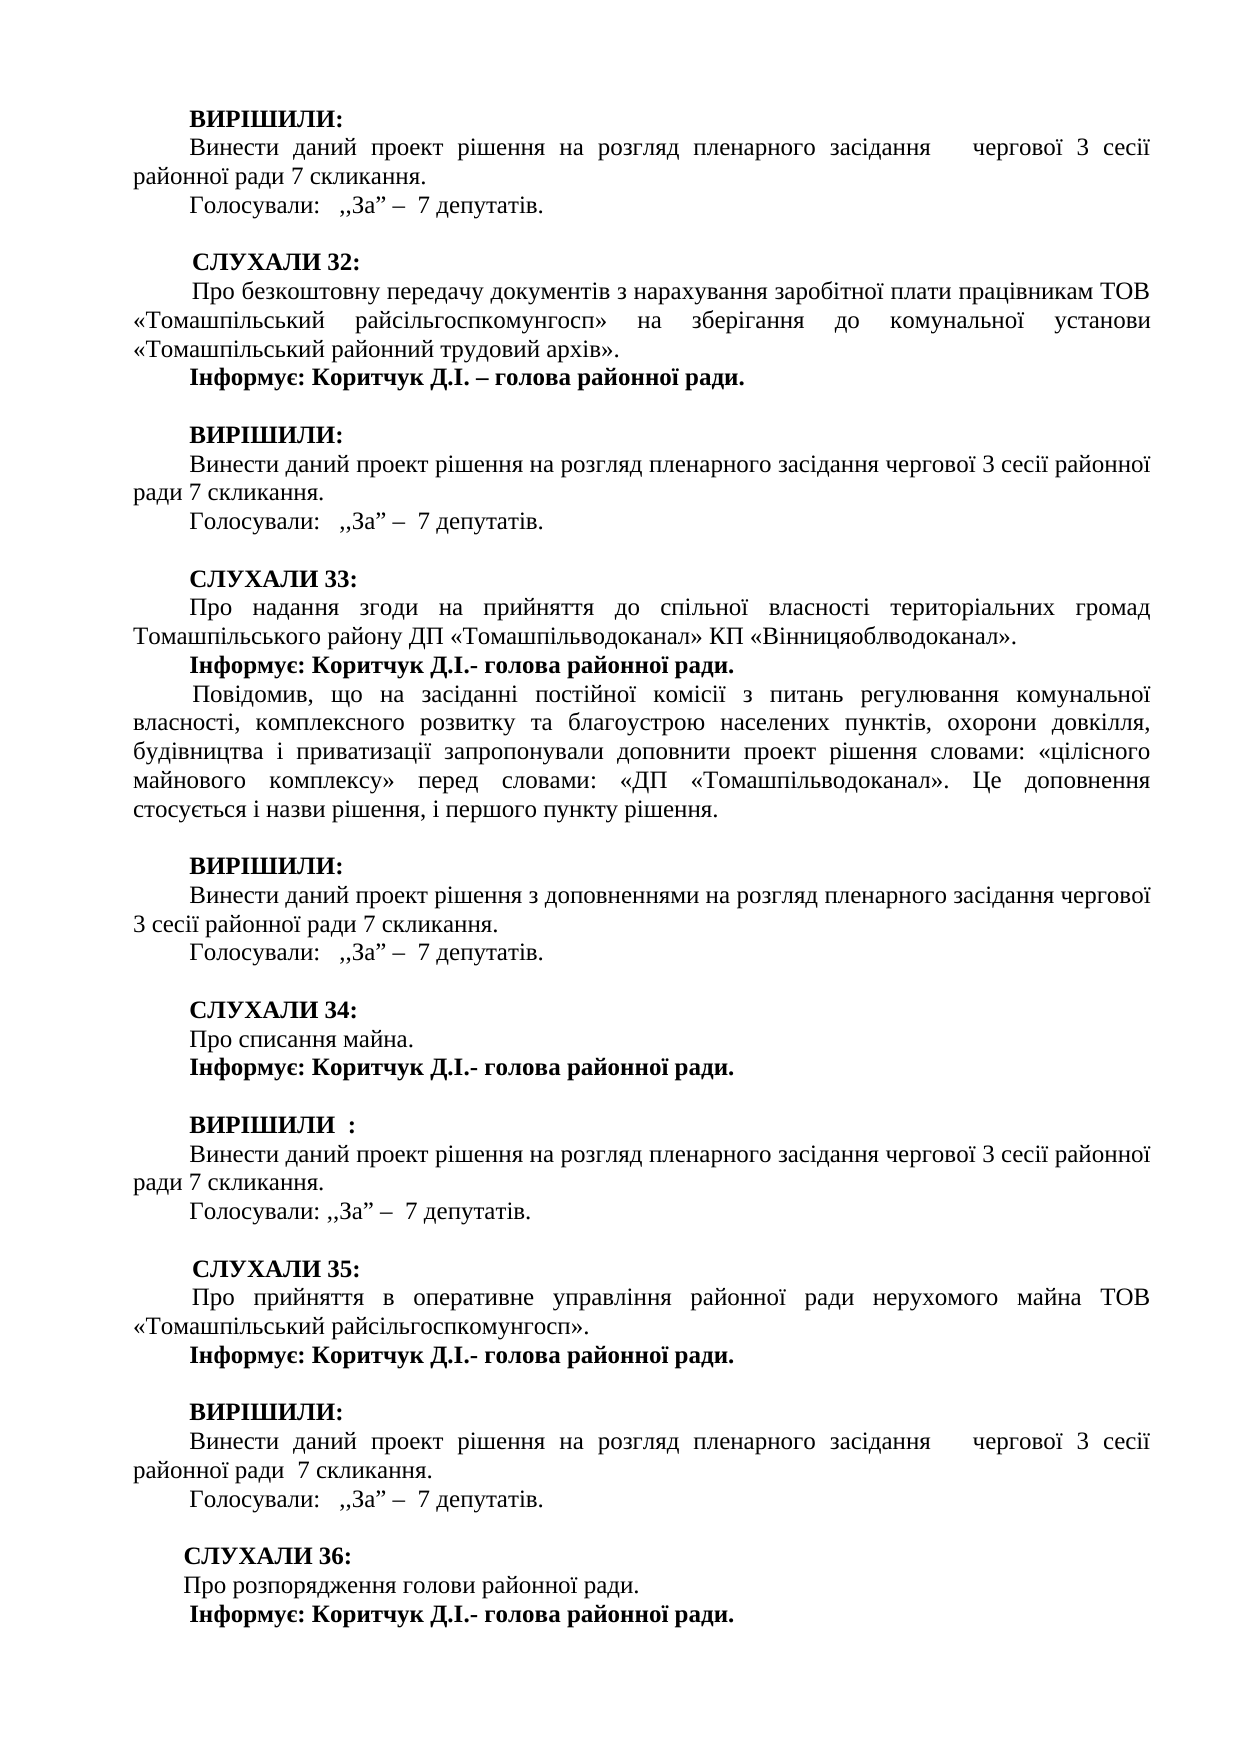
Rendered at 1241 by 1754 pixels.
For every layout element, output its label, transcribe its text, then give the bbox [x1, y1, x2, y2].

text Голосували: ,,За” – 7 депутатів. [133, 937, 1152, 966]
text Повідомив, що на засіданні постійної комісії з питань регулювання комунальної власності, комплексного розвитку та благоустрою населених пунктів, охорони довкілля, будівництва і приватизації запропонували доповнити проект рішення словами: «цілісного майнового комплексу» перед словами: «ДП «Томашпільводоканал». Це доповнення стосується і назви рішення, і першого пункту рішення. [133, 679, 1152, 822]
text Голосували: ,,За” – 7 депутатів. [133, 1196, 1152, 1225]
text Інформує: Коритчук Д.І.- голова районної ради. [133, 650, 1152, 679]
text Інформує: Коритчук Д.І. – голова районної ради. [133, 362, 1152, 391]
text Про розпорядження голови районної ради. [133, 1570, 1152, 1599]
text Інформує: Коритчук Д.І.- голова районної ради. [133, 1599, 1152, 1627]
text СЛУХАЛИ 36: [133, 1541, 1152, 1570]
text Винести даний проект рішення на розгляд пленарного засідання чергової 3 сесії районної ради 7 скликання. [133, 449, 1152, 506]
text СЛУХАЛИ 33: [133, 564, 1152, 592]
text ВИРІШИЛИ : [133, 1110, 1152, 1139]
text Про списання майна. [133, 1024, 1152, 1052]
text ВИРІШИЛИ: [133, 420, 1152, 449]
text СЛУХАЛИ 32: [133, 247, 1152, 276]
text Винести даний проект рішення з доповненнями на розгляд пленарного засідання чергової 3 сесії районної ради 7 скликання. [133, 880, 1152, 937]
text Голосували: ,,За” – 7 депутатів. [133, 190, 1152, 219]
text ВИРІШИЛИ: [133, 1397, 1152, 1426]
text Винести даний проект рішення на розгляд пленарного засідання чергової 3 сесії районної ради 7 скликання. [133, 132, 1152, 190]
text Інформує: Коритчук Д.І.- голова районної ради. [133, 1340, 1152, 1369]
text СЛУХАЛИ 34: [133, 995, 1152, 1024]
text ВИРІШИЛИ: [133, 104, 1152, 132]
text Винести даний проект рішення на розгляд пленарного засідання чергової 3 сесії районної ради 7 скликання. [133, 1139, 1152, 1196]
text Голосували: ,,За” – 7 депутатів. [133, 1484, 1152, 1512]
text Про надання згоди на прийняття до спільної власності територіальних громад Томашпільського району ДП «Томашпільводоканал» КП «Вінницяоблводоканал». [133, 592, 1152, 650]
text Голосували: ,,За” – 7 депутатів. [133, 506, 1152, 535]
text Інформує: Коритчук Д.І.- голова районної ради. [133, 1052, 1152, 1081]
text Про безкоштовну передачу документів з нарахування заробітної плати працівникам ТОВ «Томашпільський райсільгоспкомунгосп» на зберігання до комунальної установи «Томашпільський районний трудовий архів». [133, 276, 1152, 362]
text СЛУХАЛИ 35: [133, 1254, 1152, 1282]
text ВИРІШИЛИ: [133, 851, 1152, 880]
text Винести даний проект рішення на розгляд пленарного засідання чергової 3 сесії районної ради 7 скликання. [133, 1426, 1152, 1484]
text Про прийняття в оперативне управління районної ради нерухомого майна ТОВ «Томашпільський райсільгоспкомунгосп». [133, 1282, 1152, 1340]
